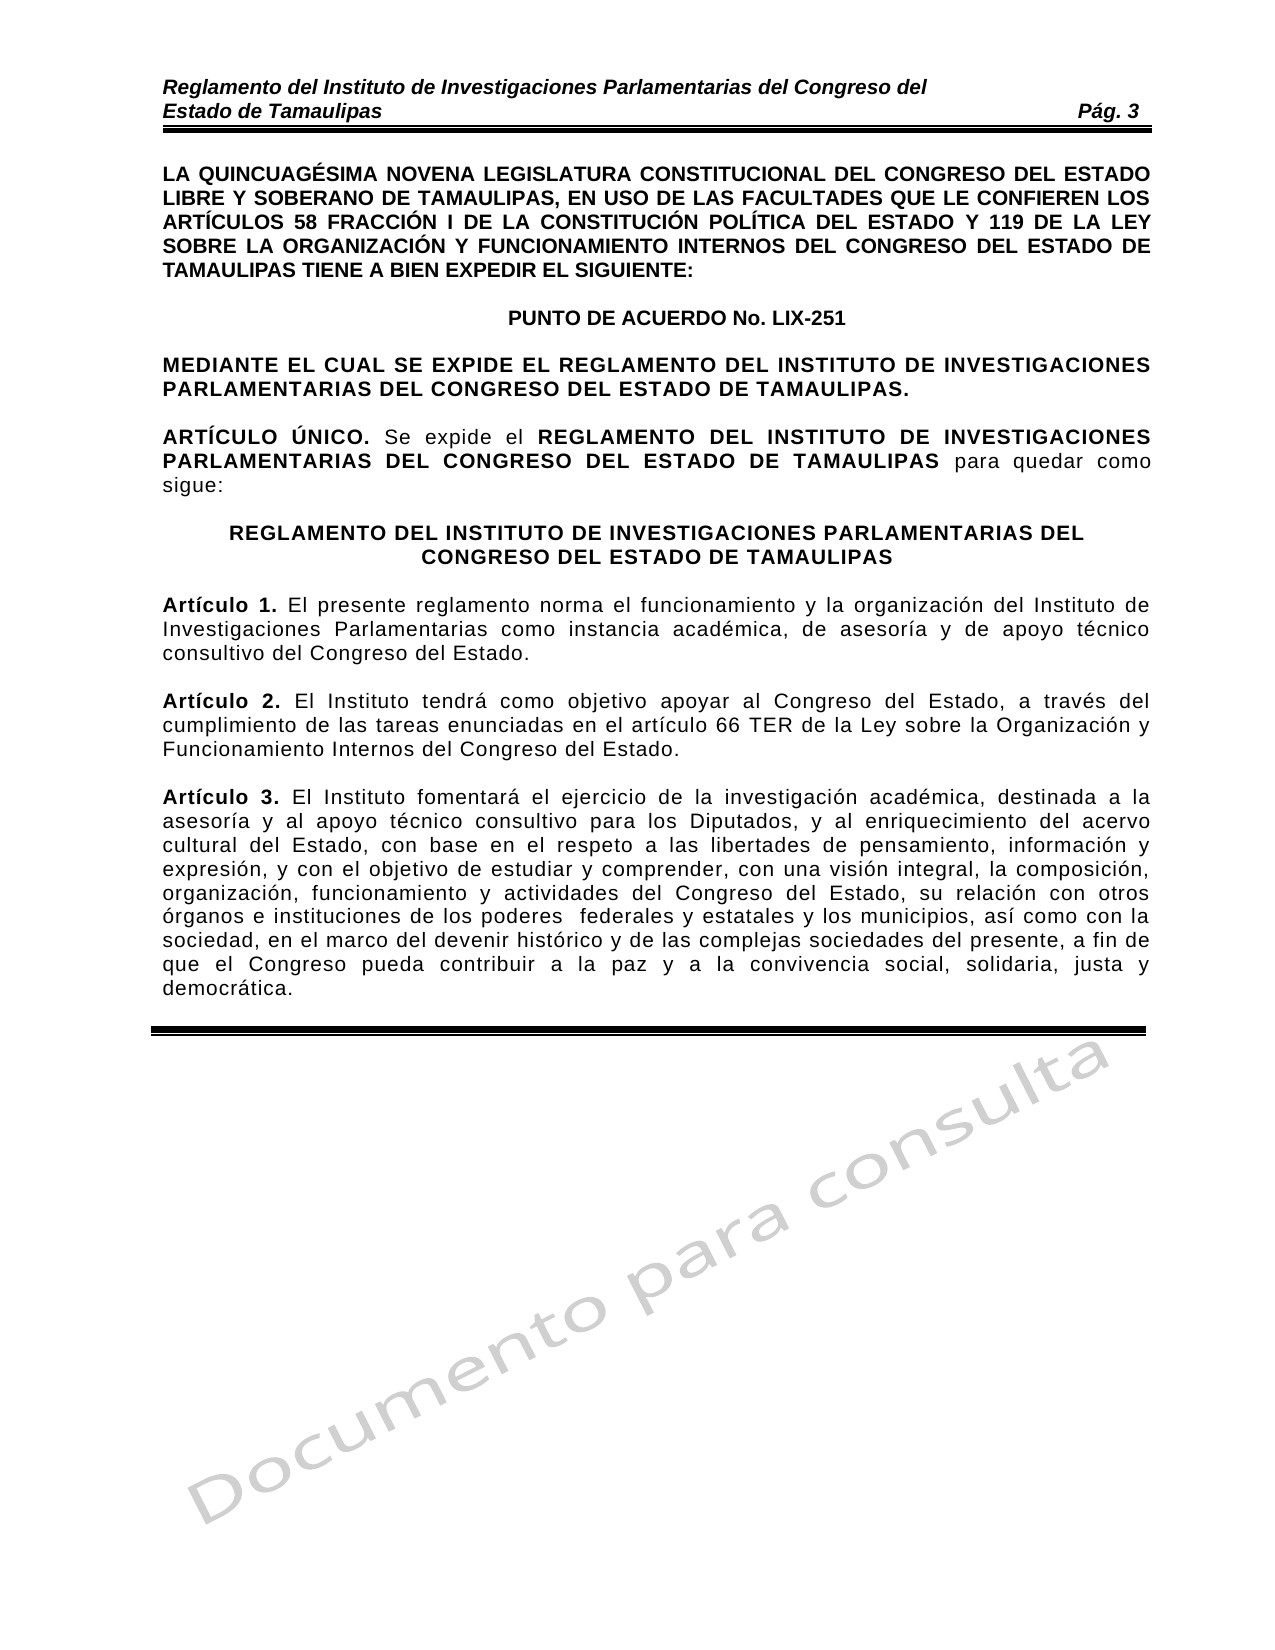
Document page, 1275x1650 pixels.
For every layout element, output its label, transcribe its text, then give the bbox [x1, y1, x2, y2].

text REGLAMENTO DEL INSTITUTO DE INVESTIGACIONES PARLAMENTARIAS DEL CONGRESO DEL ESTADO DE TAMAULIPAS [162, 521, 1152, 569]
text ARTÍCULO ÚNICO. Se expide el REGLAMENTO DEL INSTITUTO DE INVESTIGACIONES PARLAMENTARIAS DEL CONGRESO DEL ESTADO DE TAMAULIPAS para quedar como sigue: [162, 425, 1152, 497]
text Artículo 2. El Instituto tendrá como objetivo apoyar al Congreso del Estado, a través del cumplimiento de las tareas enunciadas en el artículo 66 TER de la Ley sobre la Organización y Funcionamiento Internos del Congreso del Estado. [162, 689, 1152, 761]
text Artículo 1. El presente reglamento norma el funcionamiento y la organización del Instituto de Investigaciones Parlamentarias como instancia académica, de asesoría y de apoyo técnico consultivo del Congreso del Estado. [162, 593, 1152, 665]
text LA QUINCUAGÉSIMA NOVENA LEGISLATURA CONSTITUCIONAL DEL CONGRESO DEL ESTADO LIBRE Y SOBERANO DE TAMAULIPAS, EN USO DE LAS FACULTADES QUE LE CONFIEREN LOS ARTÍCULOS 58 FRACCIÓN I DE LA CONSTITUCIÓN POLÍTICA DEL ESTADO Y 119 DE LA LEY SOBRE LA ORGANIZACIÓN Y FUNCIONAMIENTO INTERNOS DEL CONGRESO DEL ESTADO DE TAMAULIPAS TIENE A BIEN EXPEDIR EL SIGUIENTE: [162, 162, 1152, 281]
subtitle PUNTO DE ACUERDO No. LIX-251 [218, 305, 1079, 329]
text MEDIANTE EL CUAL SE EXPIDE EL REGLAMENTO DEL INSTITUTO DE INVESTIGACIONES PARLAMENTARIAS DEL CONGRESO DEL ESTADO DE TAMAULIPAS. [162, 353, 1152, 401]
text Artículo 3. El Instituto fomentará el ejercicio de la investigación académica, destinada a la asesoría y al apoyo técnico consultivo para los Diputados, y al enriquecimiento del acervo cultural del Estado, con base en el respeto a las libertades de pensamiento, información y expresión, y con el objetivo de estudiar y comprender, con una visión integral, la composición, organización, funcionamiento y actividades del Congreso del Estado, su relación con otros órganos e instituciones de los poderes federales y estatales y los municipios, así como con la sociedad, en el marco del devenir histórico y de las complejas sociedades del presente, a fin de que el Congreso pueda contribuir a la paz y a la convivencia social, solidaria, justa y democrática. [162, 784, 1152, 1000]
